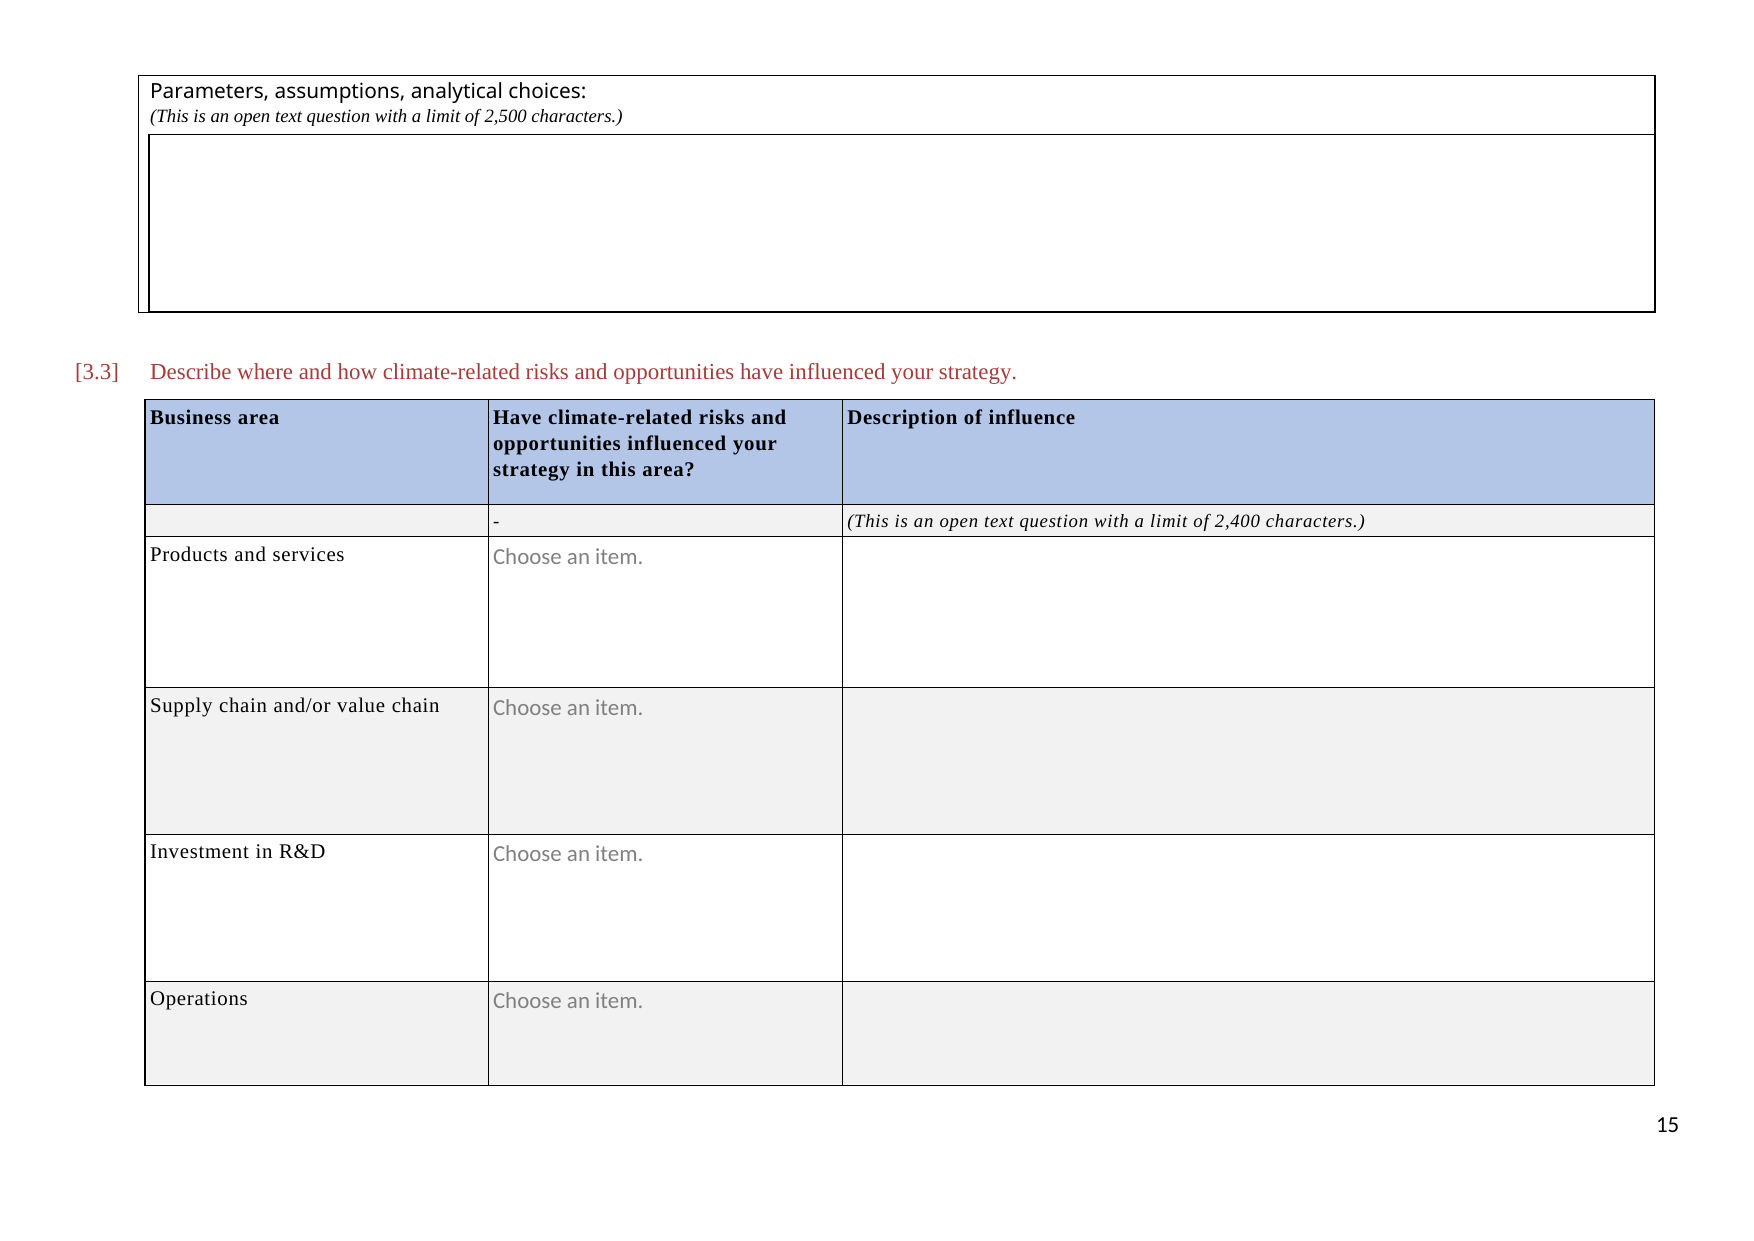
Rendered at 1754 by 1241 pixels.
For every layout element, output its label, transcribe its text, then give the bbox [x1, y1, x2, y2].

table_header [139, 76, 1654, 312]
table_header Have climate-related risks and opportunities influenced your strategy in this area? [489, 400, 842, 504]
table_cell Supply chain and/or value chain [146, 688, 488, 834]
table_cell Products and services [146, 537, 488, 687]
table_cell Operations [146, 982, 488, 1084]
table_cell [843, 835, 1654, 981]
table_cell - [489, 505, 842, 536]
table_cell [843, 982, 1654, 1084]
table_cell [843, 537, 1654, 687]
table_cell [489, 688, 842, 834]
table_cell [489, 982, 842, 1084]
table_cell (This is an open text question with a limit of 2,400 characters.) [843, 505, 1654, 536]
table_cell Investment in R&D [146, 835, 488, 981]
table_header Business area [146, 400, 488, 504]
table_cell [489, 835, 842, 981]
table_cell [146, 505, 488, 536]
table_cell [489, 537, 842, 687]
subtitle [3.3] Describe where and how climate-related risks and opportunities have influenced your strategy. [75, 358, 1679, 384]
table_cell [843, 688, 1654, 834]
table_header Description of influence [843, 400, 1654, 504]
